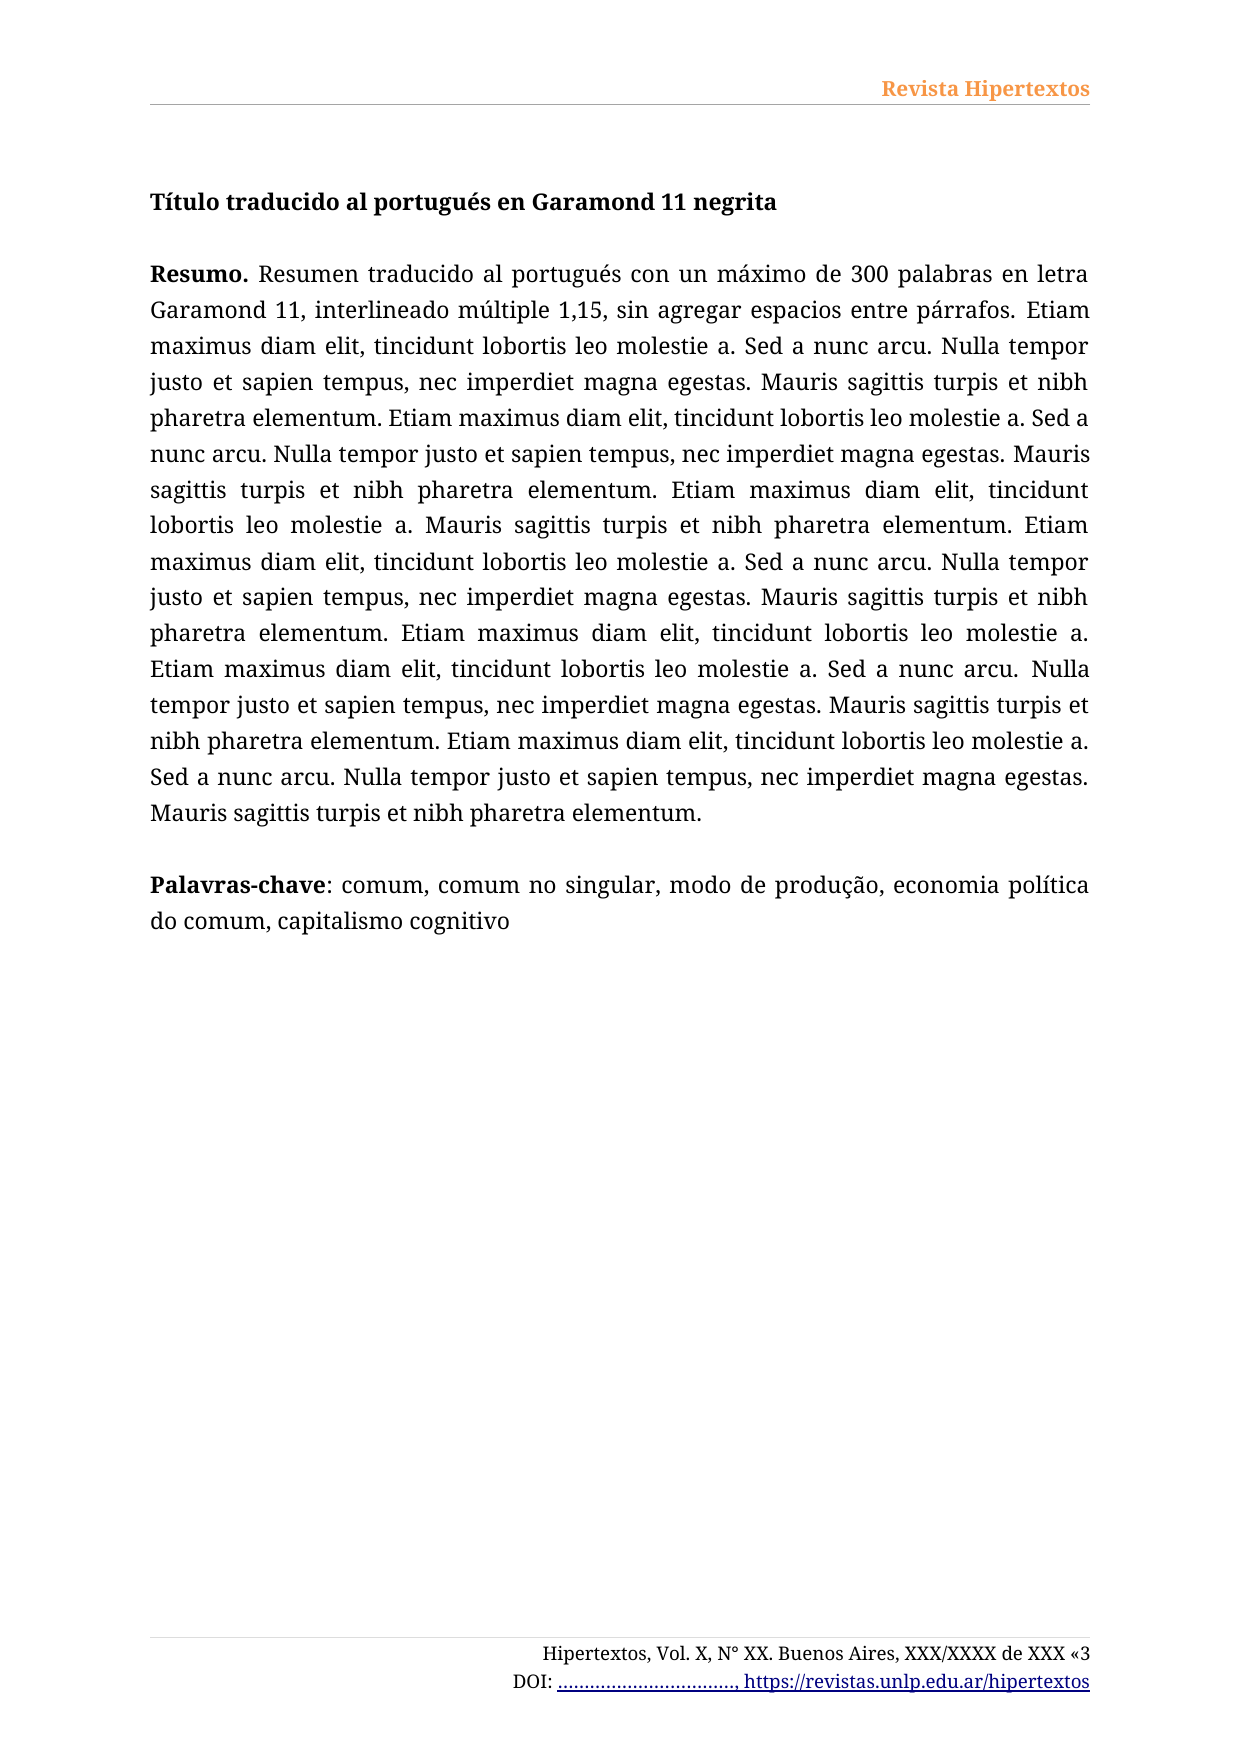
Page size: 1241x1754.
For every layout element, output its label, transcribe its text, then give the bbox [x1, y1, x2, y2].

text Palavras-chave: comum, comum no singular, modo de produção, economia política do comum, capitalismo cognitivo [150, 869, 1090, 936]
text Título traducido al portugués en Garamond 11 negrita [150, 186, 1090, 217]
text Resumo. Resumen traducido al portugués con un máximo de 300 palabras en letra Garamond 11, interlineado múltiple 1,15, sin agregar espacios entre párrafos. Etiam maximus diam elit, tincidunt lobortis leo molestie a. Sed a nunc arcu. Nulla tempor justo et sapien tempus, nec imperdiet magna egestas. Mauris sagittis turpis et nibh pharetra elementum. Etiam maximus diam elit, tincidunt lobortis leo molestie a. Sed a nunc arcu. Nulla tempor justo et sapien tempus, nec imperdiet magna egestas. Mauris sagittis turpis et nibh pharetra elementum. Etiam maximus diam elit, tincidunt lobortis leo molestie a. Mauris sagittis turpis et nibh pharetra elementum. Etiam maximus diam elit, tincidunt lobortis leo molestie a. Sed a nunc arcu. Nulla tempor justo et sapien tempus, nec imperdiet magna egestas. Mauris sagittis turpis et nibh pharetra elementum. Etiam maximus diam elit, tincidunt lobortis leo molestie a. Etiam maximus diam elit, tincidunt lobortis leo molestie a. Sed a nunc arcu. Nulla tempor justo et sapien tempus, nec imperdiet magna egestas. Mauris sagittis turpis et nibh pharetra elementum. Etiam maximus diam elit, tincidunt lobortis leo molestie a. Sed a nunc arcu. Nulla tempor justo et sapien tempus, nec imperdiet magna egestas. Mauris sagittis turpis et nibh pharetra elementum. [150, 258, 1090, 828]
